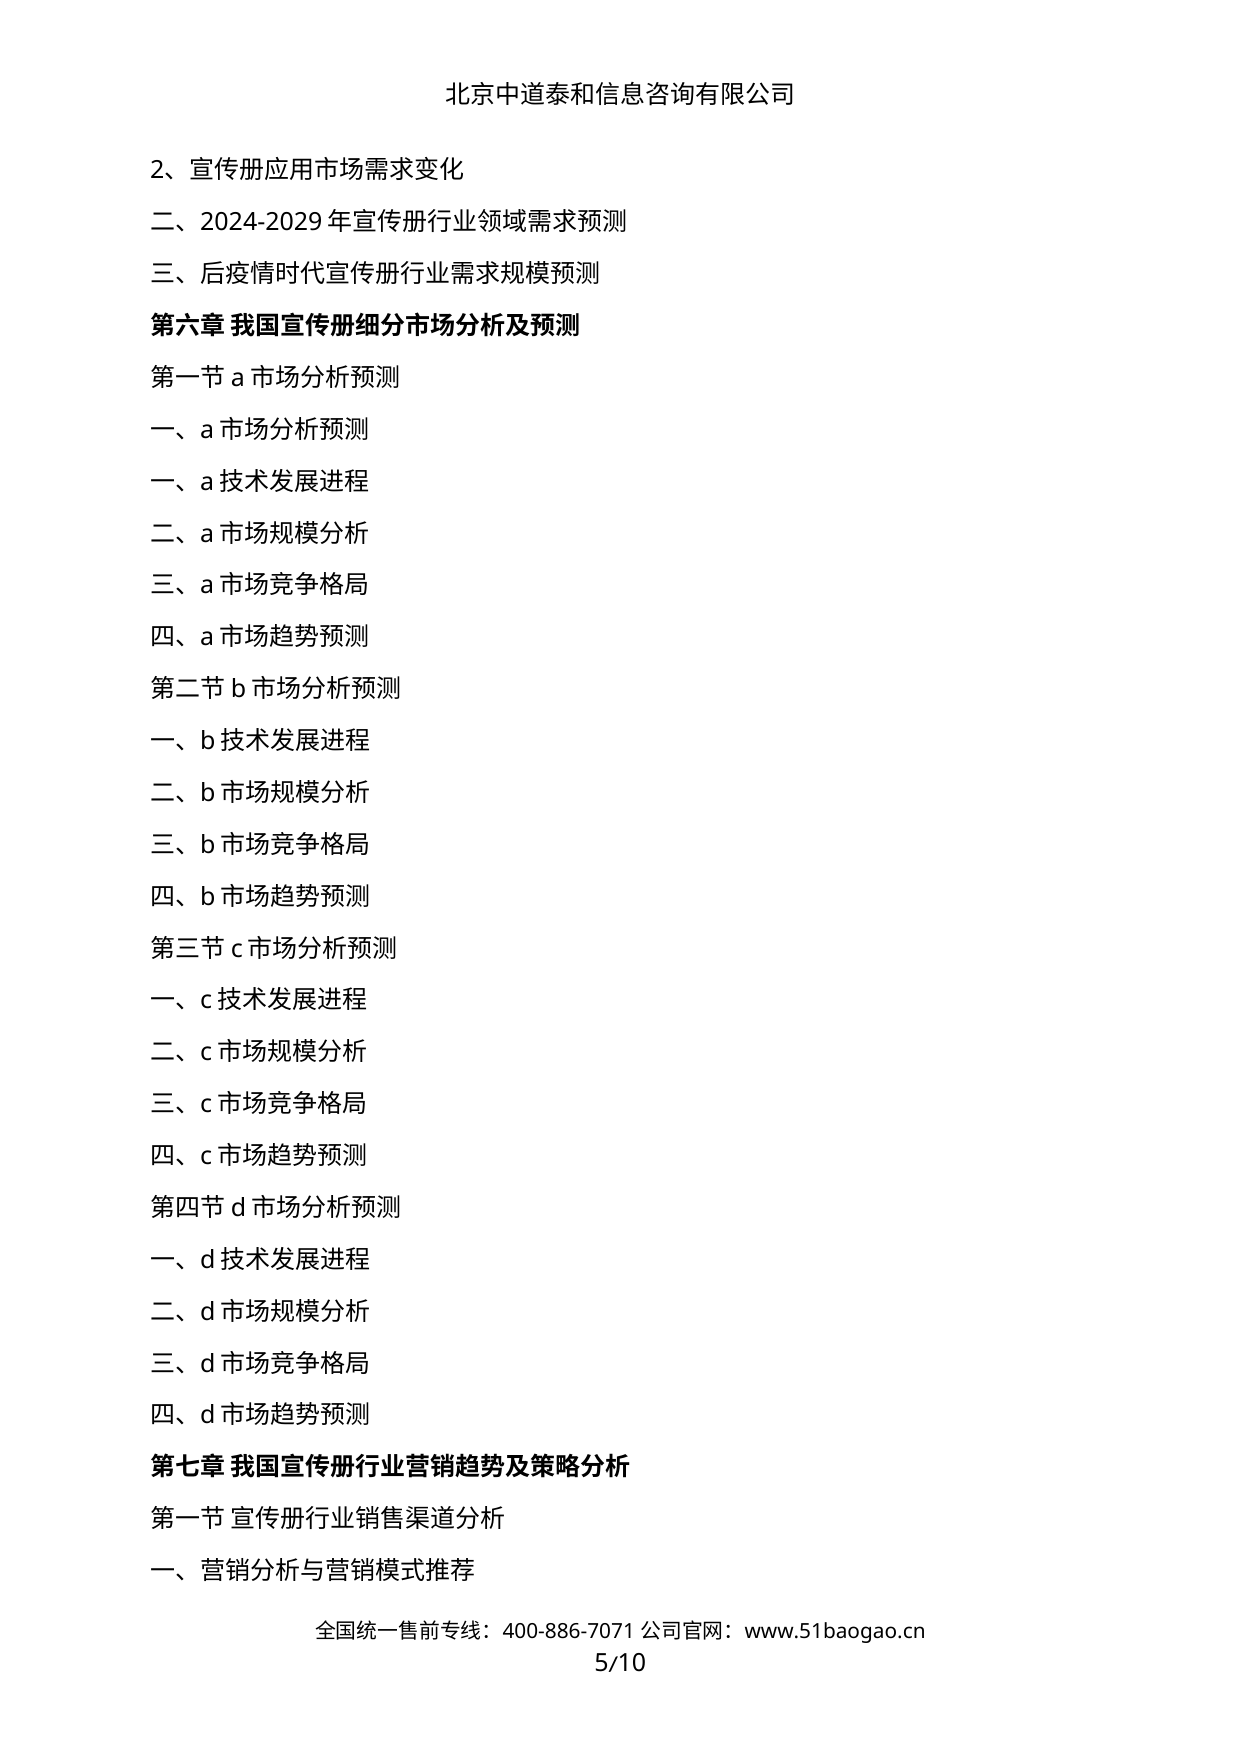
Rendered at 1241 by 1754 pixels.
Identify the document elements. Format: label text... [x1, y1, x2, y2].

text 三、d市场竞争格局 [150, 1343, 1090, 1379]
text 一、d技术发展进程 [150, 1239, 1090, 1276]
text 一、b技术发展进程 [150, 721, 1090, 757]
text 二、d市场规模分析 [150, 1291, 1090, 1327]
text 二、b市场规模分析 [150, 772, 1090, 809]
text 四、d市场趋势预测 [150, 1395, 1090, 1431]
text 四、a市场趋势预测 [150, 617, 1090, 653]
text 一、营销分析与营销模式推荐 [150, 1551, 1090, 1587]
text 三、c市场竞争格局 [150, 1084, 1090, 1120]
text 一、a市场分析预测 [150, 409, 1090, 446]
text 第三节 c市场分析预测 [150, 928, 1090, 964]
text 四、c市场趋势预测 [150, 1136, 1090, 1172]
text 四、b市场趋势预测 [150, 876, 1090, 912]
text 第一节 a市场分析预测 [150, 357, 1090, 394]
text 三、b市场竞争格局 [150, 824, 1090, 861]
text 一、a技术发展进程 [150, 461, 1090, 497]
text 第一节 宣传册行业销售渠道分析 [150, 1499, 1090, 1535]
text 2、宣传册应用市场需求变化 [150, 150, 1090, 186]
text 三、a市场竞争格局 [150, 565, 1090, 601]
text 二、a市场规模分析 [150, 513, 1090, 549]
text 第七章 我国宣传册行业营销趋势及策略分析 [150, 1447, 1090, 1483]
text 一、c技术发展进程 [150, 980, 1090, 1016]
text 二、c市场规模分析 [150, 1032, 1090, 1068]
text 第二节 b市场分析预测 [150, 669, 1090, 705]
text 三、后疫情时代宣传册行业需求规模预测 [150, 254, 1090, 290]
text 二、2024-2029年宣传册行业领域需求预测 [150, 202, 1090, 238]
text 第四节 d市场分析预测 [150, 1187, 1090, 1224]
text 第六章 我国宣传册细分市场分析及预测 [150, 306, 1090, 342]
